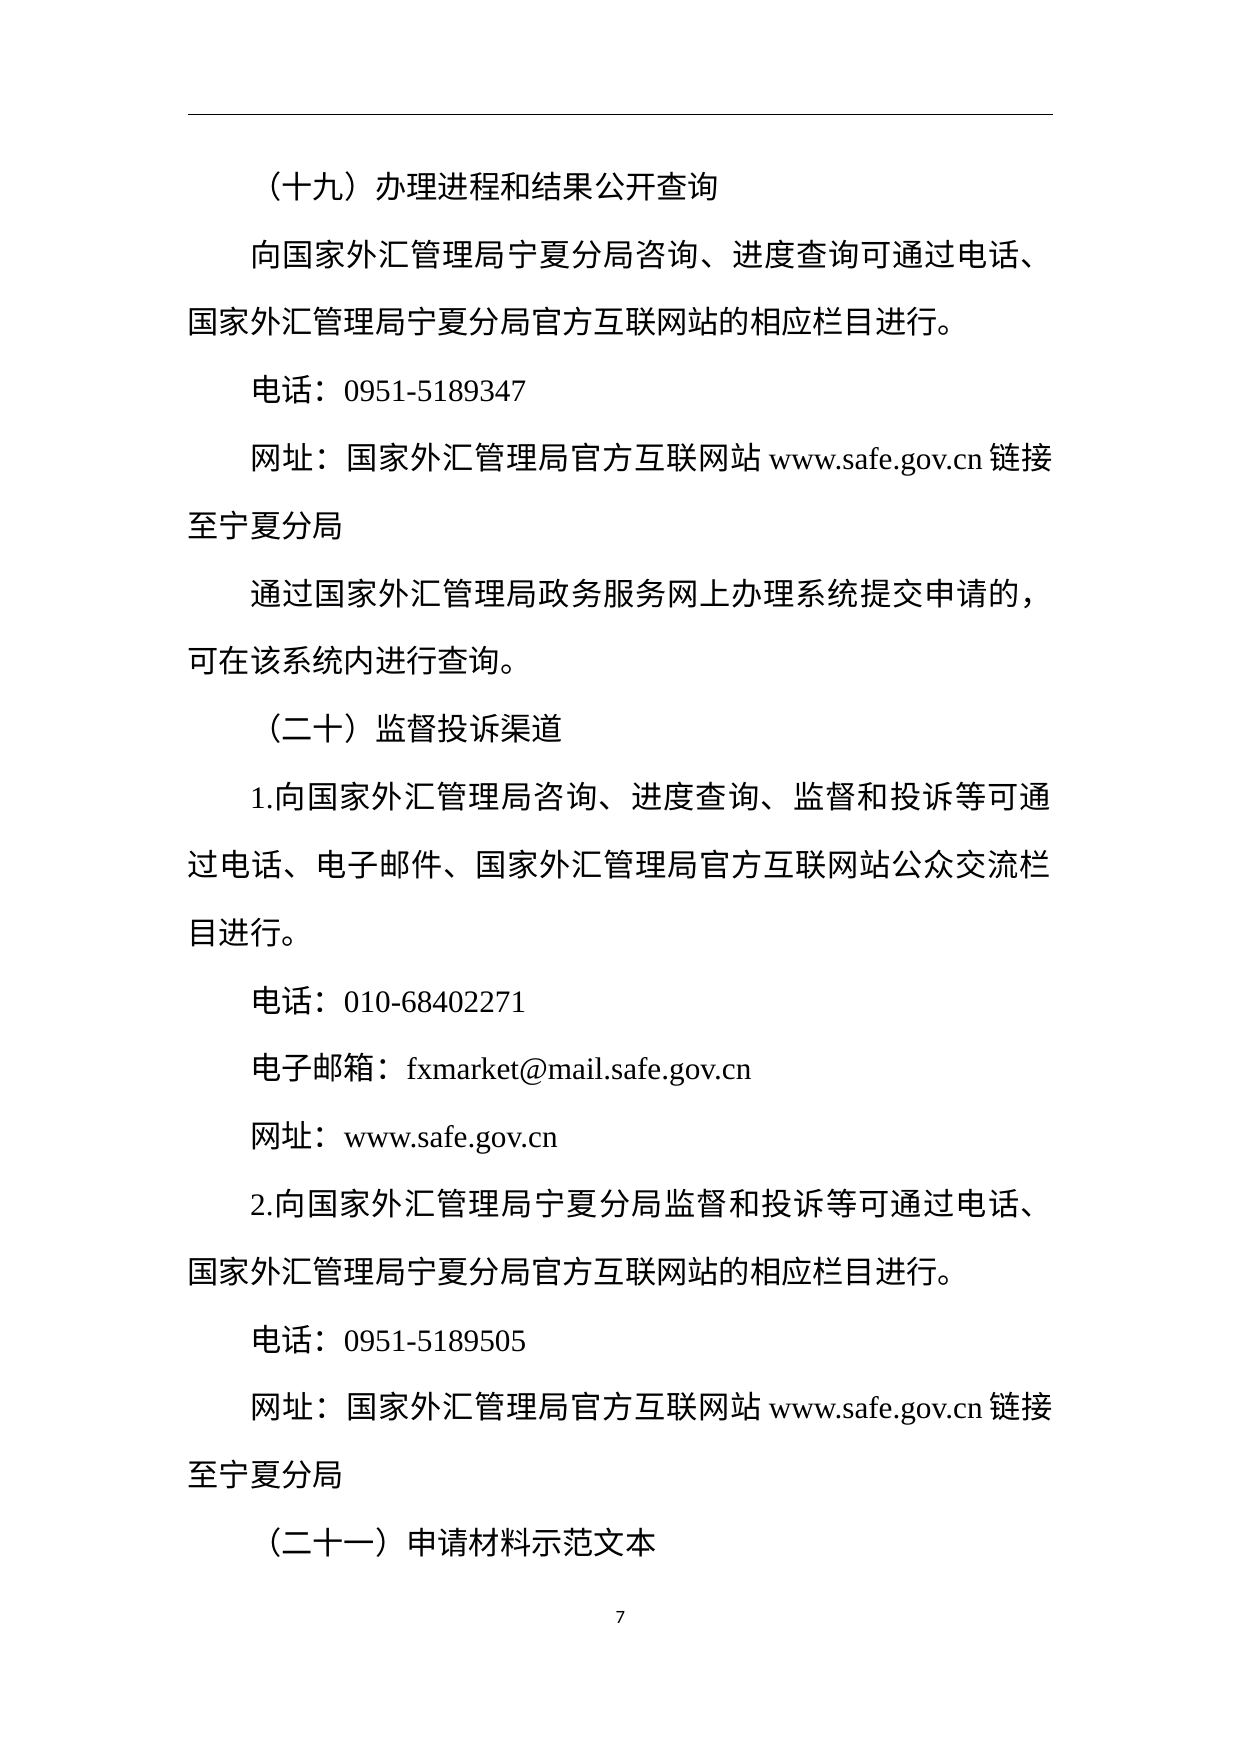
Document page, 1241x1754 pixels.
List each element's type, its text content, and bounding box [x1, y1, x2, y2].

text （二十）监督投诉渠道 [187, 704, 1053, 750]
text 电子邮箱：fxmarket@mail.safe.gov.cn [187, 1043, 1053, 1089]
text 网址：国家外汇管理局官方互联网站www.safe.gov.cn链接至宁夏分局 [187, 1383, 1053, 1496]
text （十九）办理进程和结果公开查询 [187, 162, 1053, 207]
text 电话：0951-5189505 [187, 1315, 1053, 1360]
text 电话：010-68402271 [187, 976, 1053, 1021]
text 1.向国家外汇管理局咨询、进度查询、监督和投诉等可通过电话、电子邮件、国家外汇管理局官方互联网站公众交流栏目进行。 [187, 772, 1053, 953]
text 网址：www.safe.gov.cn [187, 1111, 1053, 1157]
text 向国家外汇管理局宁夏分局咨询、进度查询可通过电话、国家外汇管理局宁夏分局官方互联网站的相应栏目进行。 [187, 230, 1053, 343]
text 通过国家外汇管理局政务服务网上办理系统提交申请的，可在该系统内进行查询。 [187, 569, 1053, 682]
text 电话：0951-5189347 [187, 365, 1053, 411]
text 网址：国家外汇管理局官方互联网站www.safe.gov.cn链接至宁夏分局 [187, 433, 1053, 546]
text （二十一）申请材料示范文本 [187, 1518, 1053, 1563]
text 2.向国家外汇管理局宁夏分局监督和投诉等可通过电话、国家外汇管理局宁夏分局官方互联网站的相应栏目进行。 [187, 1179, 1053, 1292]
